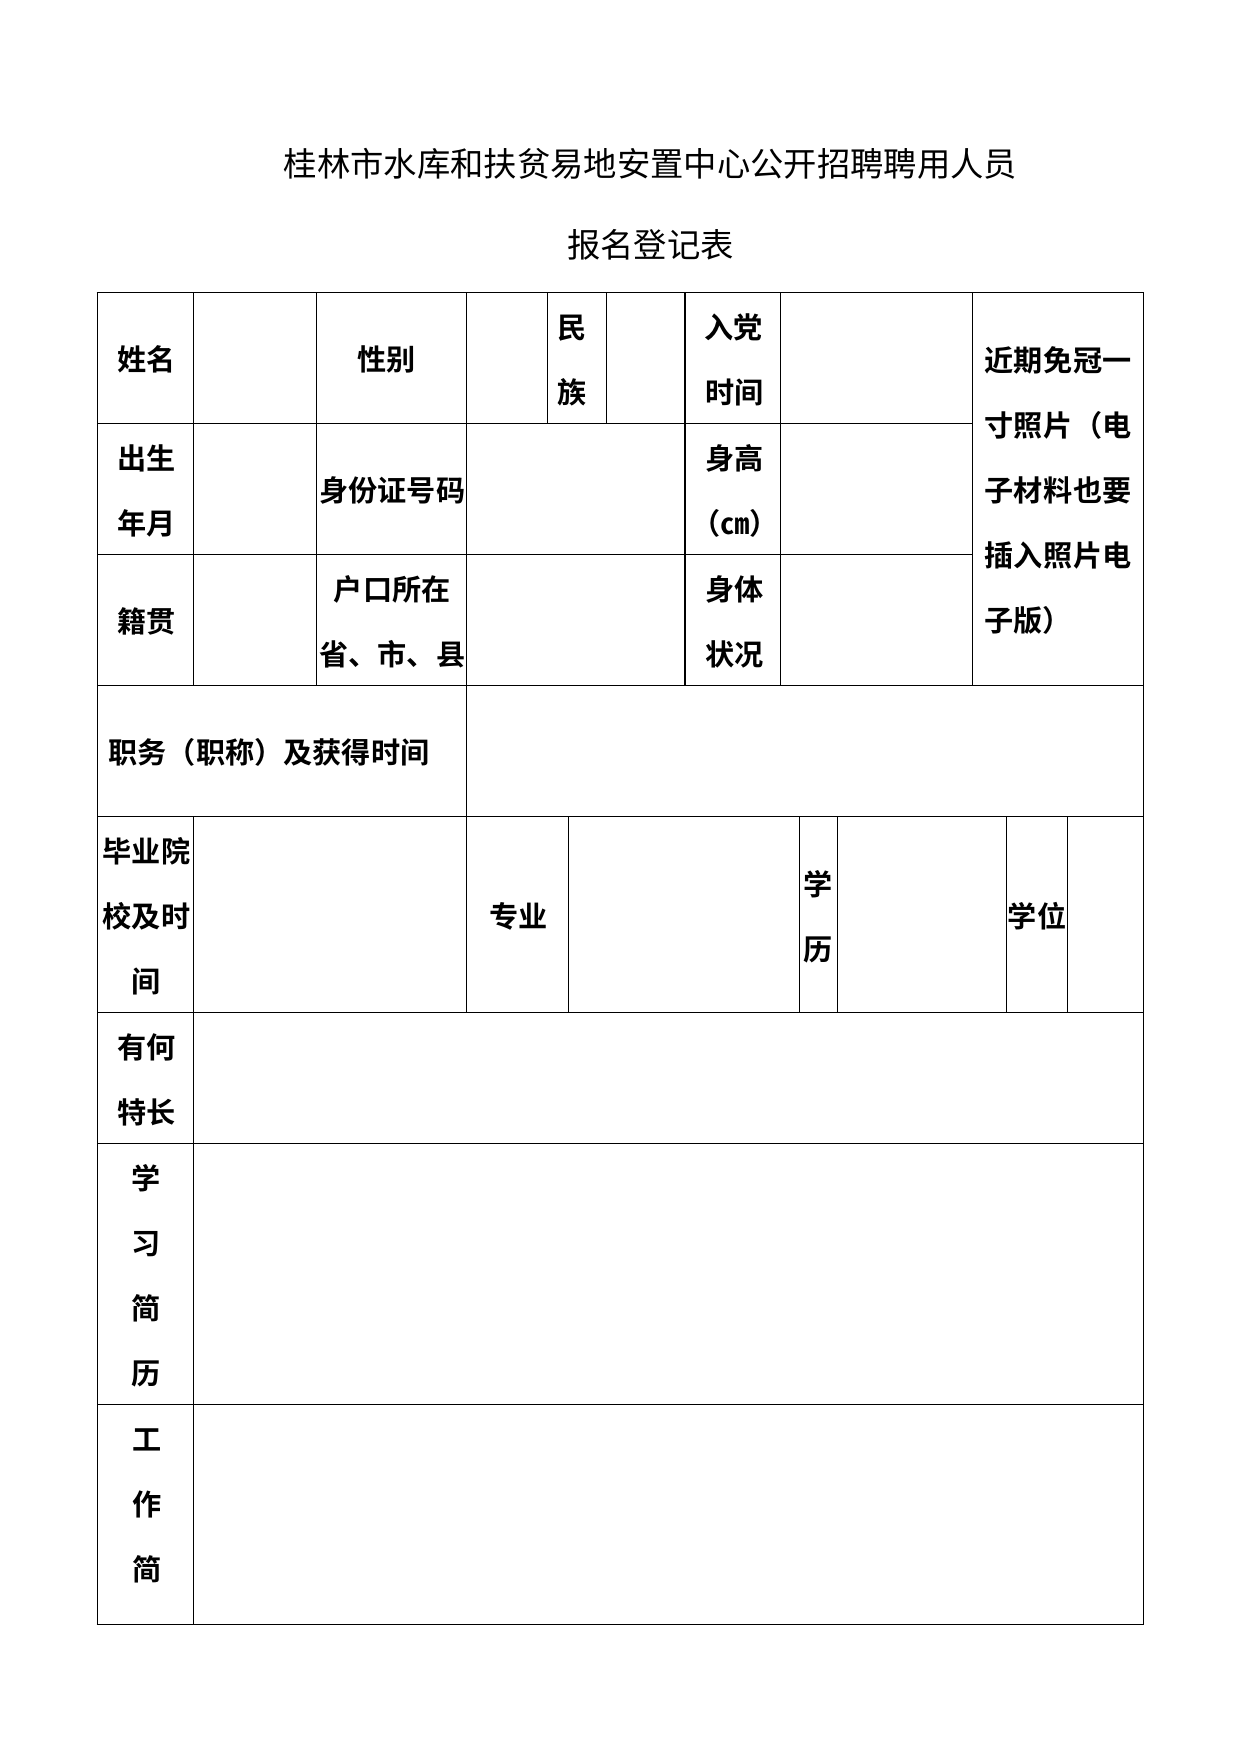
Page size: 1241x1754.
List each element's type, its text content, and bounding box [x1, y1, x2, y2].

text 桂林市水库和扶贫易地安置中心公开招聘聘用人员 [148, 129, 1092, 194]
table_cell 毕业院校及时间 [98, 817, 193, 1012]
table_cell [194, 424, 316, 554]
table_header [781, 293, 972, 423]
table_cell 专业 [467, 817, 568, 1012]
table_cell 工 作 简 历 [98, 1405, 193, 1623]
table_header [607, 293, 684, 423]
table_cell [838, 817, 1006, 1012]
table_cell 有何 特长 [98, 1013, 193, 1143]
table_header 性别 [317, 293, 466, 423]
table_header 入党 时间 [686, 293, 780, 423]
table_cell 职务（职称）及获得时间 [98, 686, 466, 816]
table_cell [569, 817, 799, 1012]
text 报名登记表 [148, 211, 1092, 276]
table_cell [194, 1144, 1143, 1404]
table_cell [194, 1405, 1143, 1623]
table_header [194, 293, 316, 423]
table_header 近期免冠一寸照片（电子材料也要插入照片电子版） [973, 293, 1143, 685]
table_cell [781, 555, 972, 685]
table_cell [467, 686, 1143, 816]
table_cell [194, 817, 466, 1012]
table_cell 身体 状况 [686, 555, 780, 685]
table_header [467, 293, 547, 423]
table_cell 学位 [1007, 817, 1067, 1012]
table_cell [194, 555, 316, 685]
table_cell [781, 424, 972, 554]
table_cell 身份证号码 [317, 424, 466, 554]
table_header 民族 [548, 293, 606, 423]
table_cell 籍贯 [98, 555, 193, 685]
table_cell 身高 （㎝） [686, 424, 780, 554]
table_cell [194, 1013, 1143, 1143]
table_cell [467, 555, 684, 685]
table_header 姓名 [98, 293, 193, 423]
table_cell 学历 [800, 817, 837, 1012]
table_cell 户口所在省、市、县 [317, 555, 466, 685]
table_cell 出生 年月 [98, 424, 193, 554]
table_cell 学 习 简 历 [98, 1144, 193, 1404]
table_cell [467, 424, 684, 554]
table_cell [1068, 817, 1143, 1012]
